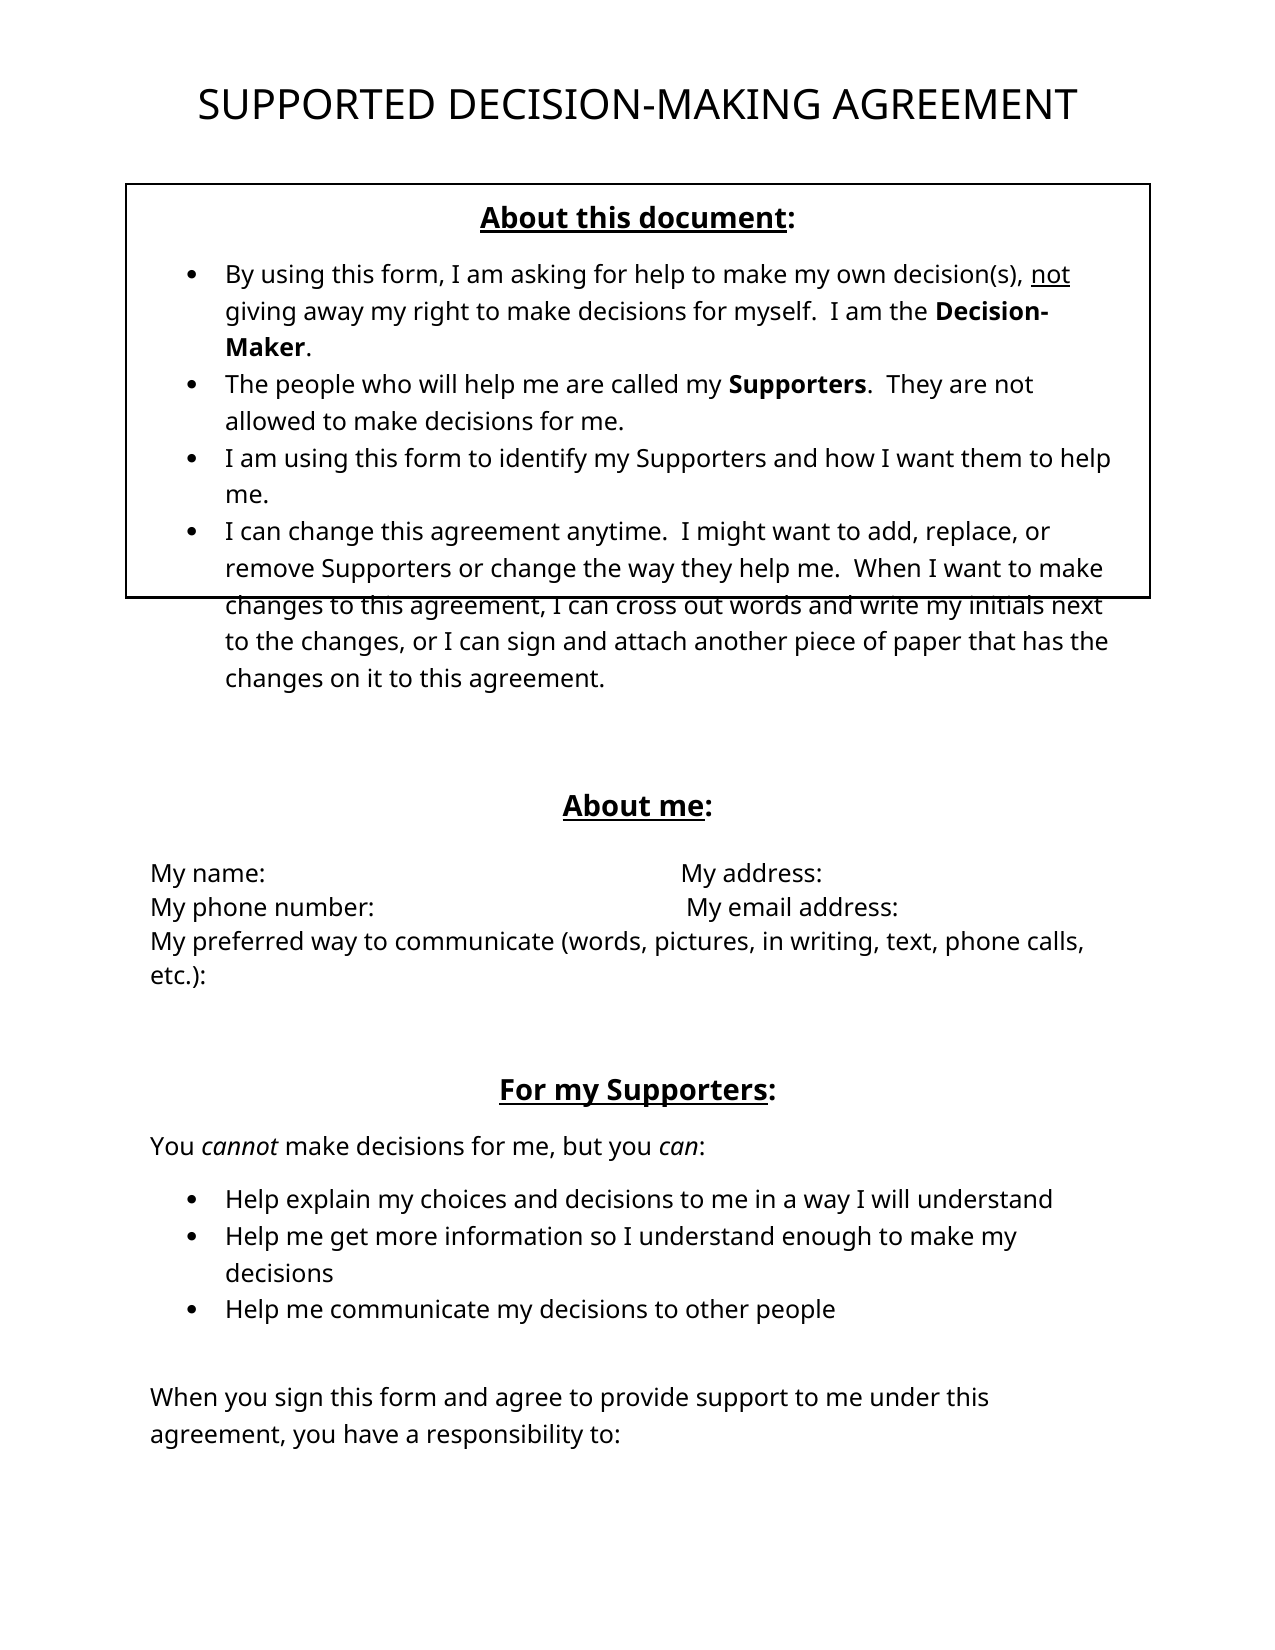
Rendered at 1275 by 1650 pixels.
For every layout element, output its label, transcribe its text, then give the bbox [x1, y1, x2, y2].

list The people who will help me are called my Supporters. They are not allowed to make decisions for me. [187, 367, 1125, 437]
list I can change this agreement anytime. I might want to add, replace, or remove Supporters or change the way they help me. When I want to make changes to this agreement, I can cross out words and write my initials next to the changes, or I can sign and attach another piece of paper that has the changes on it to this agreement. [187, 599, 1125, 695]
text My phone number: My email address: [150, 889, 1125, 923]
text About this document: [150, 197, 1125, 237]
list Help me communicate my decisions to other people [187, 1292, 1125, 1326]
text My name: My address: [150, 855, 1125, 889]
list I am using this form to identify my Supporters and how I want them to help me. [187, 440, 1125, 511]
text When you sign this form and agree to provide support to me under this agreement, you have a responsibility to: [150, 1346, 1125, 1450]
list I can change this agreement anytime. I might want to add, replace, or remove Supporters or change the way they help me. When I want to make changes to this agreement, I can cross out words and write my initials next to the changes, or I can sign and attach another piece of paper that has the changes on it to this agreement. [187, 514, 1125, 596]
text My preferred way to communicate (words, pictures, in writing, text, phone calls, etc.): [150, 923, 1125, 992]
text For my Supporters: [150, 1069, 1125, 1109]
list Help me get more information so I understand enough to make my decisions [187, 1219, 1125, 1289]
text About me: [150, 751, 1125, 855]
list By using this form, I am asking for help to make my own decision(s), not giving away my right to make decisions for myself. I am the Decision-Maker. [187, 256, 1125, 364]
list Help explain my choices and decisions to me in a way I will understand [187, 1182, 1125, 1216]
text You cannot make decisions for me, but you can: [150, 1128, 1125, 1162]
